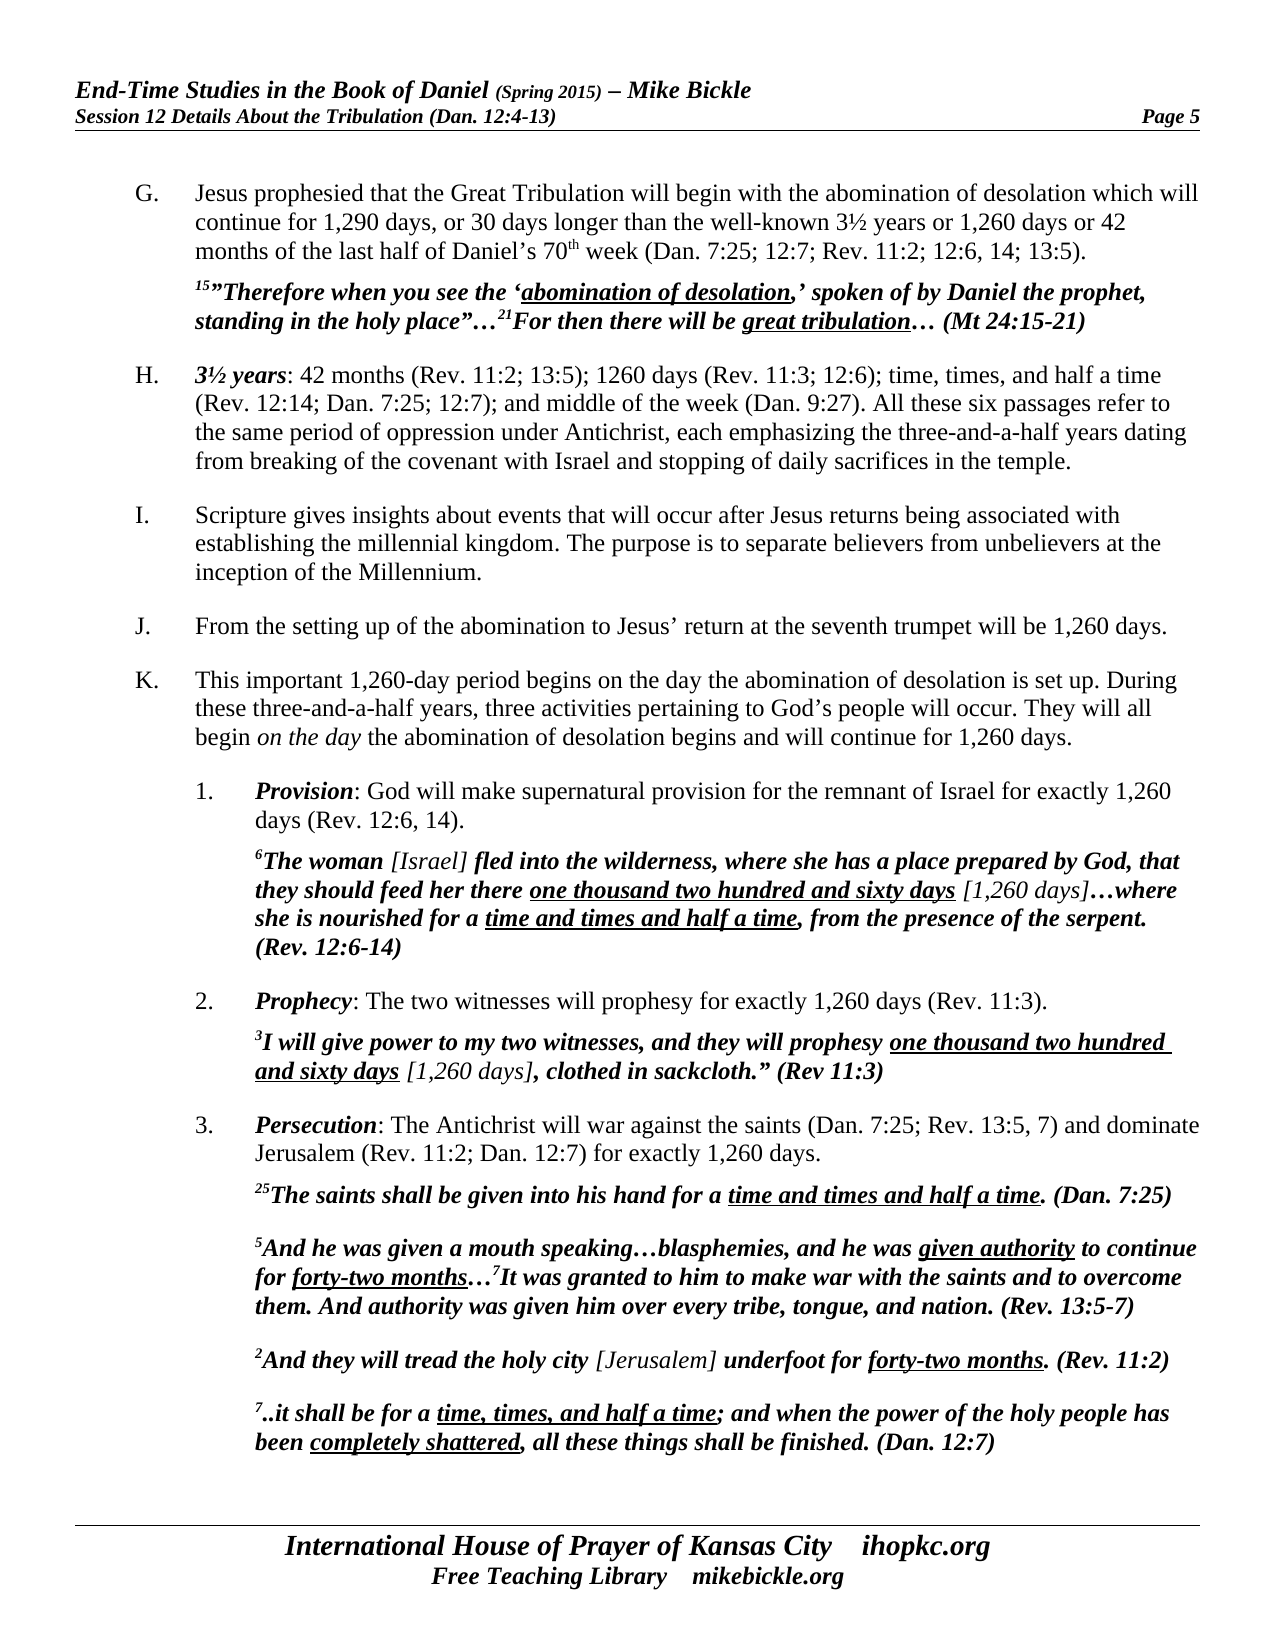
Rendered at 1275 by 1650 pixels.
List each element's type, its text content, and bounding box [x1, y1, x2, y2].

text 3½ years: 42 months (Rev. 11:2; 13:5); 1260 days (Rev. 11:3; 12:6); time, times, and half a time (Rev. 12:14; Dan. 7:25; 12:7); and middle of the week (Dan. 9:27). All these six passages refer to the same period of oppression under Antichrist, each emphasizing the three-and-a-half years dating from breaking of the covenant with Israel and stopping of daily sacrifices in the temple. [135, 360, 1200, 475]
text 15”Therefore when you see the ‘abomination of desolation,’ spoken of by Daniel the prophet, standing in the holy place”…21For then there will be great tribulation… (Mt 24:15-21) [195, 277, 1200, 335]
text Jesus prophesied that the Great Tribulation will begin with the abomination of desolation which will continue for 1,290 days, or 30 days longer than the well-known 3½ years or 1,260 days or 42 months of the last half of Daniel’s 70th week (Dan. 7:25; 12:7; Rev. 11:2; 12:6, 14; 13:5). [135, 178, 1200, 265]
text 5And he was given a mouth speaking…blasphemies, and he was given authority to continue for forty-two months…7It was granted to him to make war with the saints and to overcome them. And authority was given him over every tribe, tongue, and nation. (Rev. 13:5-7) [255, 1233, 1200, 1320]
text 7..it shall be for a time, times, and half a time; and when the power of the holy people has been completely shattered, all these things shall be finished. (Dan. 12:7) [255, 1398, 1200, 1456]
text Provision: God will make supernatural provision for the remnant of Israel for exactly 1,260 days (Rev. 12:6, 14). [195, 776, 1200, 833]
text 2And they will tread the holy city [Jerusalem] underfoot for forty-two months. (Rev. 11:2) [255, 1345, 1200, 1373]
text This important 1,260-day period begins on the day the abomination of desolation is set up. During these three-and-a-half years, three activities pertaining to God’s people will occur. They will all begin on the day the abomination of desolation begins and will continue for 1,260 days. [135, 665, 1200, 751]
text 6The woman [Israel] fled into the wilderness, where she has a place prepared by God, that they should feed her there one thousand two hundred and sixty days [1,260 days]…where she is nourished for a time and times and half a time, from the presence of the serpent. (Rev. 12:6-14) [255, 846, 1200, 961]
text 25The saints shall be given into his hand for a time and times and half a time. (Dan. 7:25) [255, 1180, 1200, 1208]
text 3I will give power to my two witnesses, and they will prophesy one thousand two hundred and sixty days [1,260 days], clothed in sackcloth.” (Rev 11:3) [255, 1027, 1200, 1085]
text Prophecy: The two witnesses will prophesy for exactly 1,260 days (Rev. 11:3). [195, 986, 1200, 1015]
text From the setting up of the abomination to Jesus’ return at the seventh trumpet will be 1,260 days. [135, 611, 1200, 640]
text Scripture gives insights about events that will occur after Jesus returns being associated with establishing the millennial kingdom. The purpose is to separate believers from unbelievers at the inception of the Millennium. [135, 500, 1200, 586]
text Persecution: The Antichrist will war against the saints (Dan. 7:25; Rev. 13:5, 7) and dominate Jerusalem (Rev. 11:2; Dan. 12:7) for exactly 1,260 days. [195, 1110, 1200, 1167]
